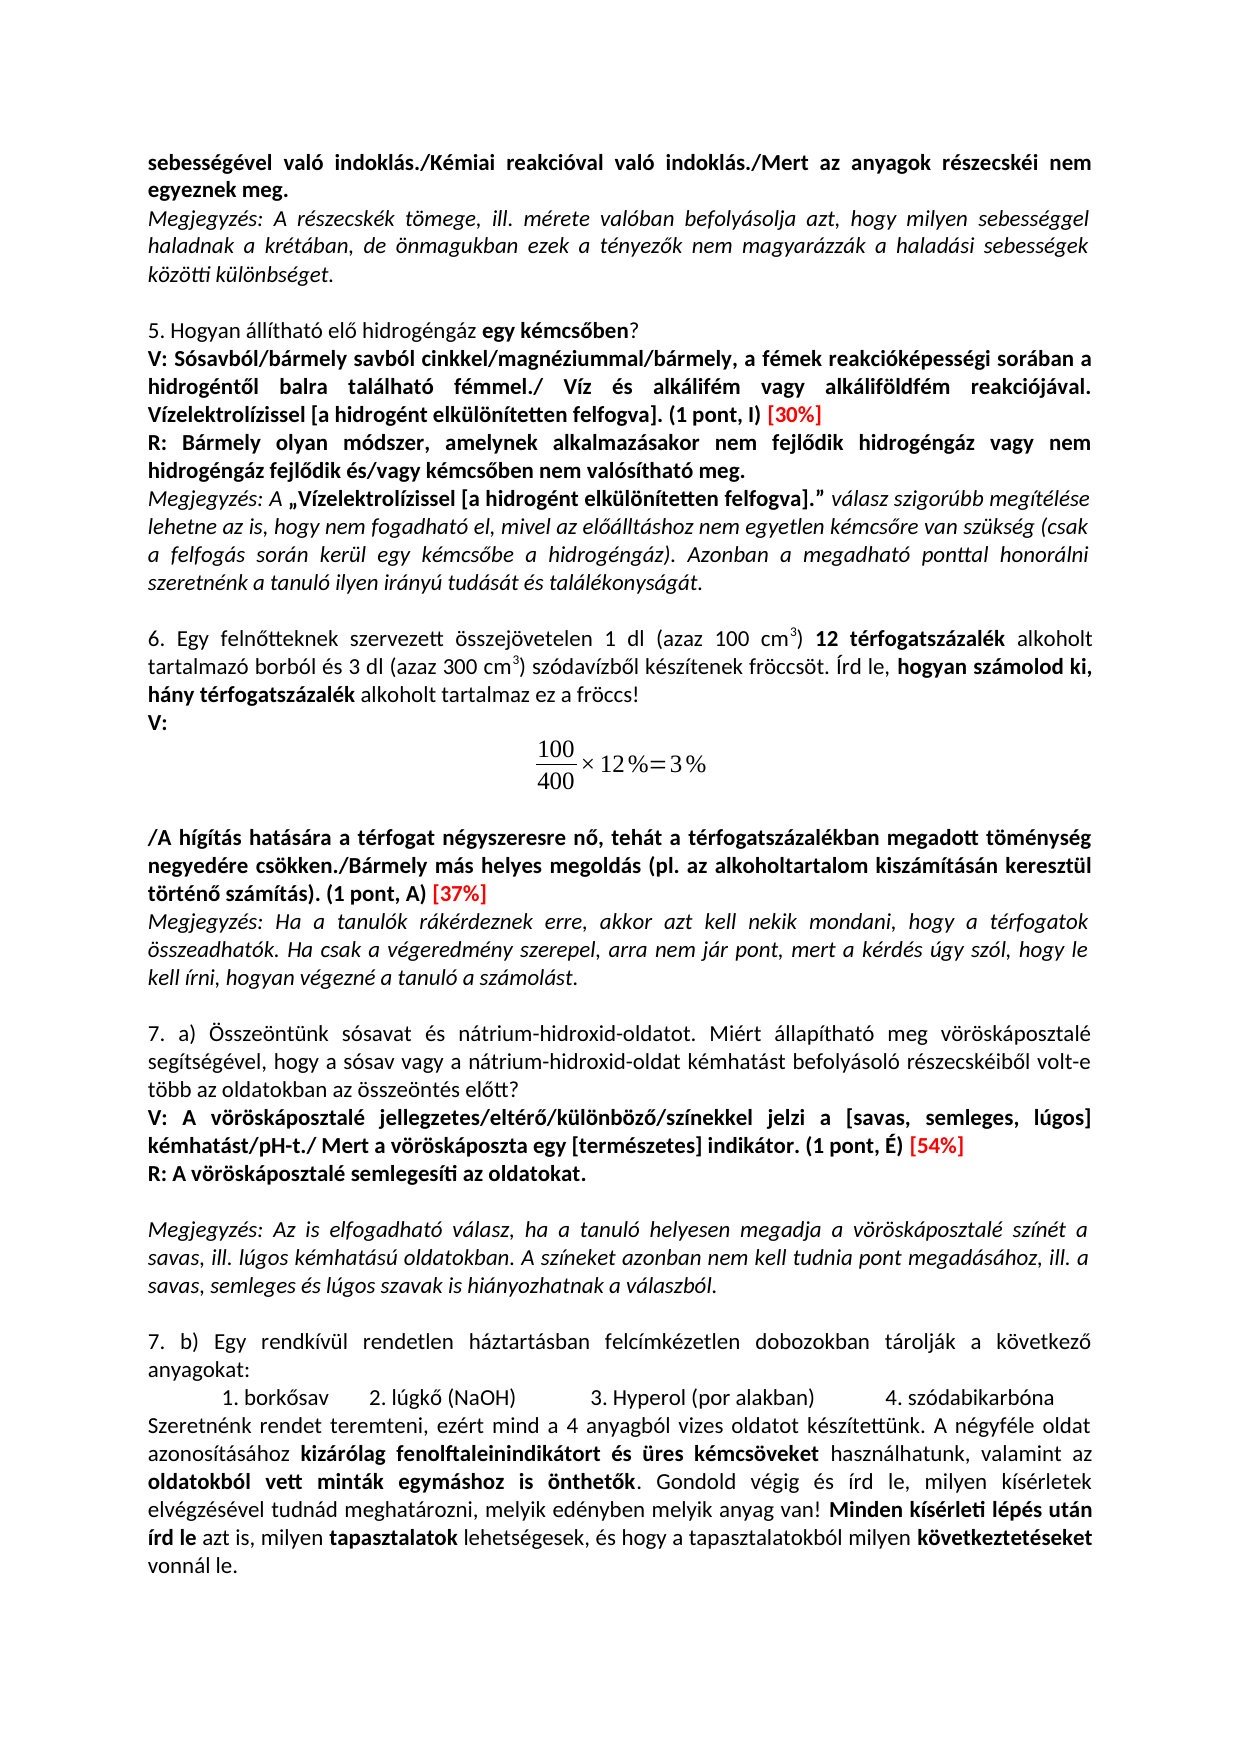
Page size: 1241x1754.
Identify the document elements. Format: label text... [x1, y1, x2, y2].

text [148, 148, 1093, 204]
text 7. a) Összeöntünk sósavat és nátrium-hidroxid-oldatot. Miért állapítható meg vöröskáposztalé segítségével, hogy a sósav vagy a nátrium-hidroxid-oldat kémhatást befolyásoló részecskéiből volt-e több az oldatokban az összeöntés előtt? [148, 1019, 1093, 1103]
text V: A vöröskáposztalé jellegzetes/eltérő/különböző/színekkel jelzi a [savas, semleges, lúgos] kémhatást/pH-t./ Mert a vöröskáposzta egy [természetes] indikátor. (1 pont, É) [54%] [148, 1103, 1093, 1159]
text 6. Egy felnőtteknek szervezett összejövetelen 1 dl (azaz 100 cm3) 12 térfogatszázalék alkoholt tartalmazó borból és 3 dl (azaz 300 cm3) szódavízből készítenek fröccsöt. Írd le, hogyan számolod ki, hány térfogatszázalék alkoholt tartalmaz ez a fröccs! [148, 624, 1093, 708]
text R: A vöröskáposztalé semlegesíti az oldatokat. [148, 1159, 1093, 1187]
text /A hígítás hatására a térfogat négyszeresre nő, tehát a térfogatszázalékban megadott töménység negyedére csökken./Bármely más helyes megoldás (pl. az alkoholtartalom kiszámításán keresztül történő számítás). (1 pont, A) [37%] [148, 823, 1093, 907]
text V: [148, 708, 1093, 736]
text R: Bármely olyan módszer, amelynek alkalmazásakor nem fejlődik hidrogéngáz vagy nem hidrogéngáz fejlődik és/vagy kémcsőben nem valósítható meg. [148, 428, 1093, 484]
text 5. Hogyan állítható elő hidrogéngáz egy kémcsőben? [148, 316, 1093, 344]
text 1. borkősav 2. lúgkő (NaOH) 3. Hyperol (por alakban) 4. szódabikarbóna [148, 1383, 1093, 1411]
text Megjegyzés: A részecskék tömege, ill. mérete valóban befolyásolja azt, hogy milyen sebességgel haladnak a krétában, de önmagukban ezek a tényezők nem magyarázzák a haladási sebességek közötti különbséget. [148, 204, 1093, 288]
text V: Sósavból/bármely savból cinkkel/magnéziummal/bármely, a fémek reakcióképességi sorában a hidrogéntől balra található fémmel./ Víz és alkálifém vagy alkáliföldfém reakciójával. Vízelektrolízissel [a hidrogént elkülönítetten felfogva]. (1 pont, I) [30%] [148, 344, 1093, 428]
text 7. b) Egy rendkívül rendetlen háztartásban felcímkézetlen dobozokban tárolják a következő anyagokat: [148, 1327, 1093, 1383]
text Szeretnénk rendet teremteni, ezért mind a 4 anyagból vizes oldatot készítettünk. A négyféle oldat azonosításához kizárólag fenolftaleinindikátort és üres kémcsöveket használhatunk, valamint az oldatokból vett minták egymáshoz is önthetők. Gondold végig és írd le, milyen kísérletek elvégzésével tudnád meghatározni, melyik edényben melyik anyag van! Minden kísérleti lépés után írd le azt is, milyen tapasztalatok lehetségesek, és hogy a tapasztalatokból milyen következtetéseket vonnál le. [148, 1411, 1093, 1579]
text Megjegyzés: Az is elfogadható válasz, ha a tanuló helyesen megadja a vöröskáposztalé színét a savas, ill. lúgos kémhatású oldatokban. A színeket azonban nem kell tudnia pont megadásához, ill. a savas, semleges és lúgos szavak is hiányozhatnak a válaszból. [148, 1215, 1093, 1299]
text Megjegyzés: Ha a tanulók rákérdeznek erre, akkor azt kell nekik mondani, hogy a térfogatok összeadhatók. Ha csak a végeredmény szerepel, arra nem jár pont, mert a kérdés úgy szól, hogy le kell írni, hogyan végezné a tanuló a számolást. [148, 907, 1093, 991]
text Megjegyzés: A „Vízelektrolízissel [a hidrogént elkülönítetten felfogva].” válasz szigorúbb megítélése lehetne az is, hogy nem fogadható el, mivel az előálltáshoz nem egyetlen kémcsőre van szükség (csak a felfogás során kerül egy kémcsőbe a hidrogéngáz). Azonban a megadható ponttal honorálni szeretnénk a tanuló ilyen irányú tudását és találékonyságát. [148, 484, 1093, 596]
